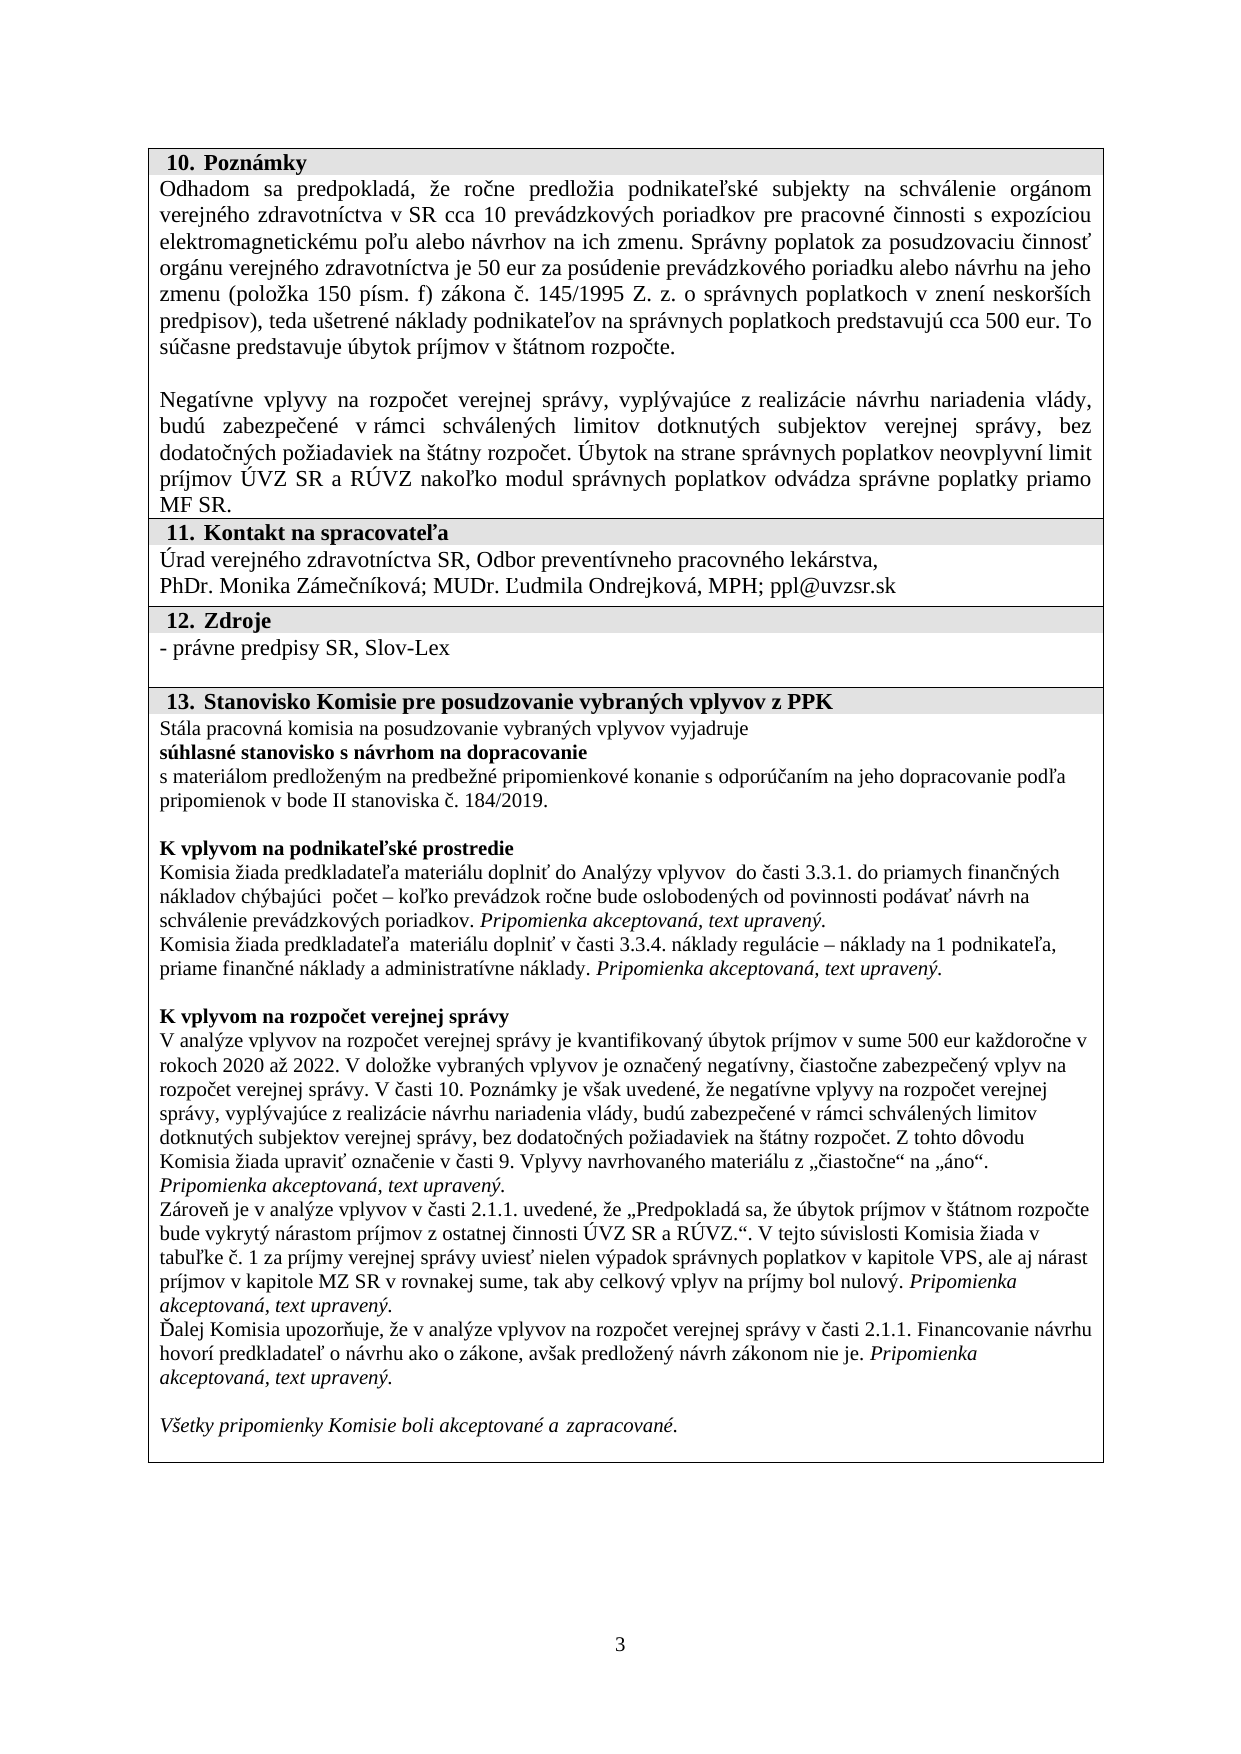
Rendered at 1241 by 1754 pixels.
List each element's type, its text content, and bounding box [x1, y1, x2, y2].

table_cell Odhadom sa predpokladá, že ročne predložia podnikateľské subjekty na schválenie orgánom verejného zdravotníctva v SR cca 10 prevádzkových poriadkov pre pracovné činnosti s expozíciou elektromagnetickému poľu alebo návrhov na ich zmenu. Správny poplatok za posudzovaciu činnosť orgánu verejného zdravotníctva je 50 eur za posúdenie prevádzkového poriadku alebo návrhu na jeho zmenu (položka 150 písm. f) zákona č. 145/1995 Z. z. o správnych poplatkoch v znení neskorších predpisov), teda ušetrené náklady podnikateľov na správnych poplatkoch predstavujú cca 500 eur. To súčasne predstavuje úbytok príjmov v štátnom rozpočte. Negatívne vplyvy na rozpočet verejnej správy, vyplývajúce z realizácie návrhu nariadenia vlády, budú zabezpečené v rámci schválených limitov dotknutých subjektov verejnej správy, bez dodatočných požiadaviek na štátny rozpočet. Úbytok na strane správnych poplatkov neovplyvní limit príjmov ÚVZ SR a RÚVZ nakoľko modul správnych poplatkov odvádza správne poplatky priamo MF SR. [149, 175, 1103, 518]
table_cell Stanovisko Komisie pre posudzovanie vybraných vplyvov z PPK [149, 688, 1103, 714]
table_cell Zdroje [149, 607, 1103, 633]
table_cell Stála pracovná komisia na posudzovanie vybraných vplyvov vyjadruje súhlasné stanovisko s návrhom na dopracovanie s materiálom predloženým na predbežné pripomienkové konanie s odporúčaním na jeho dopracovanie podľa pripomienok v bode II stanoviska č. 184/2019. K vplyvom na podnikateľské prostredie Komisia žiada predkladateľa materiálu doplniť do Analýzy vplyvov do časti 3.3.1. do priamych finančných nákladov chýbajúci počet – koľko prevádzok ročne bude oslobodených od povinnosti podávať návrh na schválenie prevádzkových poriadkov. Pripomienka akceptovaná, text upravený. Komisia žiada predkladateľa materiálu doplniť v časti 3.3.4. náklady regulácie – náklady na 1 podnikateľa, priame finančné náklady a administratívne náklady. Pripomienka akceptovaná, text upravený. K vplyvom na rozpočet verejnej správy V analýze vplyvov na rozpočet verejnej správy je kvantifikovaný úbytok príjmov v sume 500 eur každoročne v rokoch 2020 až 2022. V doložke vybraných vplyvov je označený negatívny, čiastočne zabezpečený vplyv na rozpočet verejnej správy. V časti 10. Poznámky je však uvedené, že negatívne vplyvy na rozpočet verejnej správy, vyplývajúce z realizácie návrhu nariadenia vlády, budú zabezpečené v rámci schválených limitov dotknutých subjektov verejnej správy, bez dodatočných požiadaviek na štátny rozpočet. Z tohto dôvodu Komisia žiada upraviť označenie v časti 9. Vplyvy navrhovaného materiálu z „čiastočne“ na „áno“. Pripomienka akceptovaná, text upravený. Zároveň je v analýze vplyvov v časti 2.1.1. uvedené, že „Predpokladá sa, že úbytok príjmov v štátnom rozpočte bude vykrytý nárastom príjmov z ostatnej činnosti ÚVZ SR a RÚVZ.“. V tejto súvislosti Komisia žiada v tabuľke č. 1 za príjmy verejnej správy uviesť nielen výpadok správnych poplatkov v kapitole VPS, ale aj nárast príjmov v kapitole MZ SR v rovnakej sume, tak aby celkový vplyv na príjmy bol nulový. Pripomienka akceptovaná, text upravený. Ďalej Komisia upozorňuje, že v analýze vplyvov na rozpočet verejnej správy v časti 2.1.1. Financovanie návrhu hovorí predkladateľ o návrhu ako o zákone, avšak predložený návrh zákonom nie je. Pripomienka akceptovaná, text upravený. Všetky pripomienky Komisie boli akceptované a zapracované. [149, 716, 1103, 1462]
table_cell Úrad verejného zdravotníctva SR, Odbor preventívneho pracovného lekárstva, PhDr. Monika Zámečníková; MUDr. Ľudmila Ondrejková, MPH; ppl@uvzsr.sk [149, 546, 1103, 606]
table_cell - právne predpisy SR, Slov-Lex [149, 635, 1103, 687]
table_cell Kontakt na spracovateľa [149, 519, 1103, 545]
table_header Poznámky [149, 149, 1103, 175]
